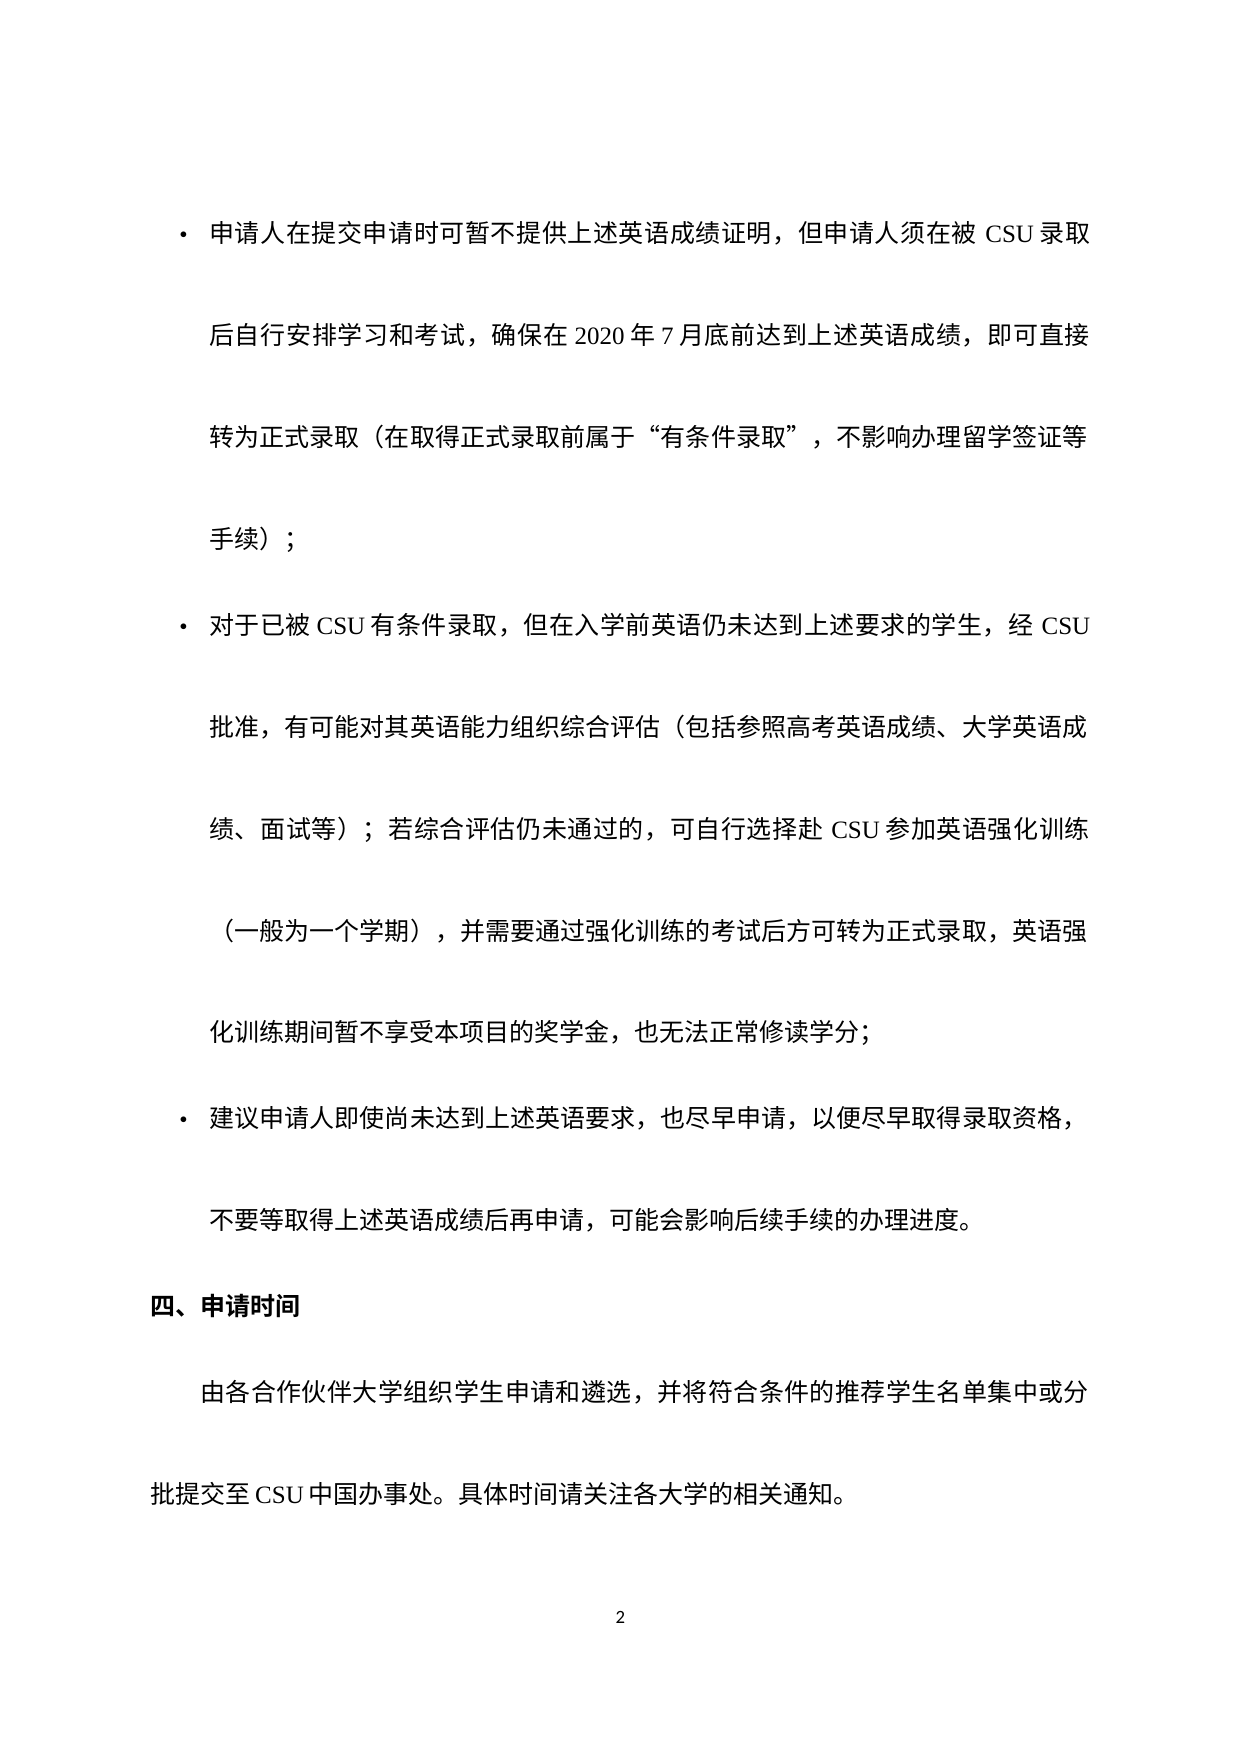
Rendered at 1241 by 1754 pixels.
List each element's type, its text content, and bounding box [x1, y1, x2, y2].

list 建议申请人即使尚未达到上述英语要求，也尽早申请，以便尽早取得录取资格，不要等取得上述英语成绩后再申请，可能会影响后续手续的办理进度。 [179, 1083, 1090, 1253]
list 对于已被CSU有条件录取，但在入学前英语仍未达到上述要求的学生，经CSU批准，有可能对其英语能力组织综合评估（包括参照高考英语成绩、大学英语成绩、面试等）；若综合评估仍未通过的，可自行选择赴CSU参加英语强化训练（一般为一个学期），并需要通过强化训练的考试后方可转为正式录取，英语强化训练期间暂不享受本项目的奖学金，也无法正常修读学分； [179, 589, 1090, 1065]
text 四、申请时间 [150, 1271, 1090, 1339]
text 由各合作伙伴大学组织学生申请和遴选，并将符合条件的推荐学生名单集中或分批提交至CSU中国办事处。具体时间请关注各大学的相关通知。 [150, 1357, 1090, 1527]
list 申请人在提交申请时可暂不提供上述英语成绩证明，但申请人须在被CSU录取后自行安排学习和考试，确保在2020年7月底前达到上述英语成绩，即可直接转为正式录取（在取得正式录取前属于“有条件录取”，不影响办理留学签证等手续）； [179, 198, 1090, 571]
